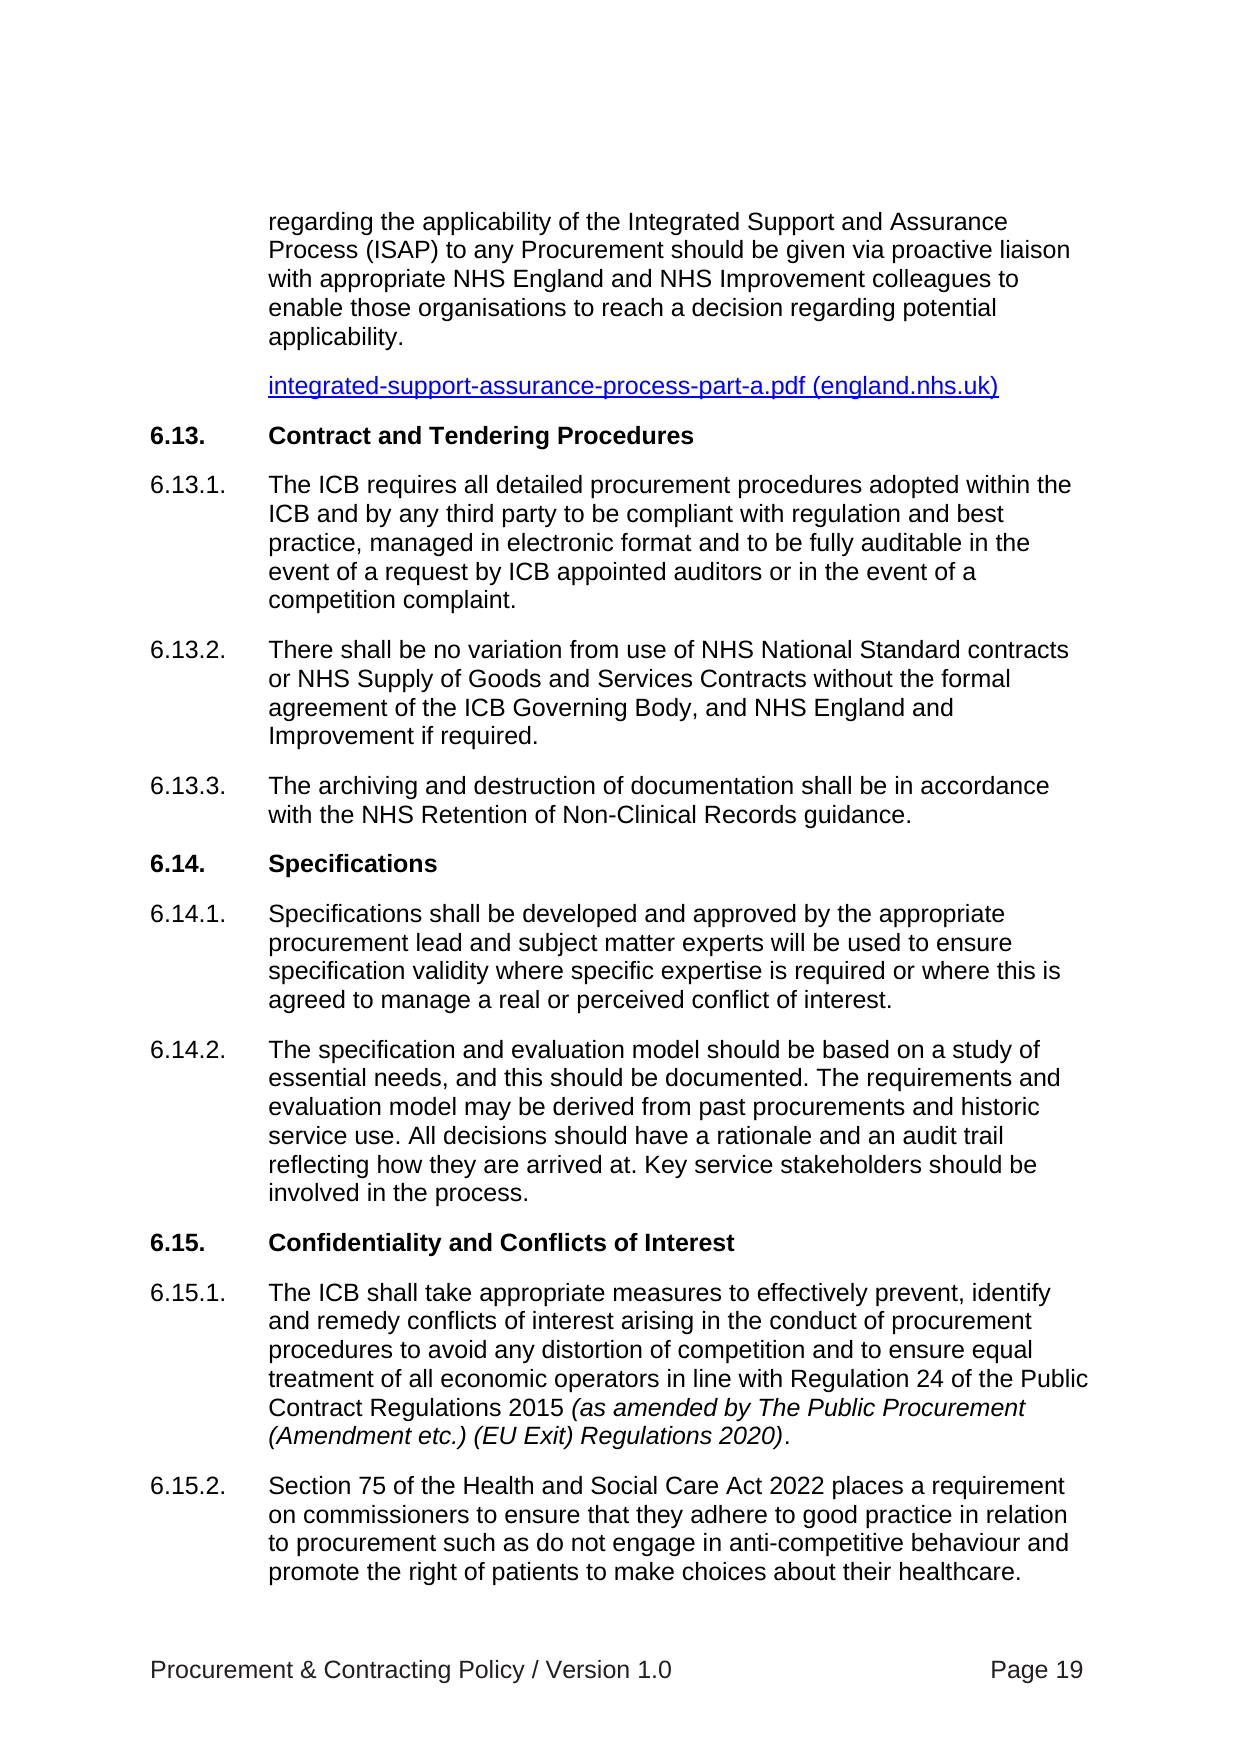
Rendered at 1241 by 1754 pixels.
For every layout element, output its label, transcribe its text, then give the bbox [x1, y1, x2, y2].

list integrated-support-assurance-process-part-a.pdf (england.nhs.uk) [268, 371, 1090, 400]
subtitle Specifications [150, 849, 1090, 878]
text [150, 207, 1090, 351]
text The specification and evaluation model should be based on a study of essential needs, and this should be documented. The requirements and evaluation model may be derived from past procurements and historic service use. All decisions should have a rationale and an audit trail reflecting how they are arrived at. Key service stakeholders should be involved in the process. [150, 1035, 1090, 1207]
subtitle Contract and Tendering Procedures [150, 421, 1090, 450]
text Specifications shall be developed and approved by the appropriate procurement lead and subject matter experts will be used to ensure specification validity where specific expertise is required or where this is agreed to manage a real or perceived conflict of interest. [150, 899, 1090, 1014]
subtitle Confidentiality and Conflicts of Interest [150, 1228, 1090, 1257]
text There shall be no variation from use of NHS National Standard contracts or NHS Supply of Goods and Services Contracts without the formal agreement of the ICB Governing Body, and NHS England and Improvement if required. [150, 635, 1090, 750]
text The ICB shall take appropriate measures to effectively prevent, identify and remedy conflicts of interest arising in the conduct of procurement procedures to avoid any distortion of competition and to ensure equal treatment of all economic operators in line with Regulation 24 of the Public Contract Regulations 2015 (as amended by The Public Procurement (Amendment etc.) (EU Exit) Regulations 2020). [150, 1278, 1090, 1450]
text Section 75 of the Health and Social Care Act 2022 places a requirement on commissioners to ensure that they adhere to good practice in relation to procurement such as do not engage in anti-competitive behaviour and promote the right of patients to make choices about their healthcare. [150, 1471, 1090, 1586]
text The ICB requires all detailed procurement procedures adopted within the ICB and by any third party to be compliant with regulation and best practice, managed in electronic format and to be fully auditable in the event of a request by ICB appointed auditors or in the event of a competition complaint. [150, 471, 1090, 614]
text The archiving and destruction of documentation shall be in accordance with the NHS Retention of Non-Clinical Records guidance. [150, 771, 1090, 828]
